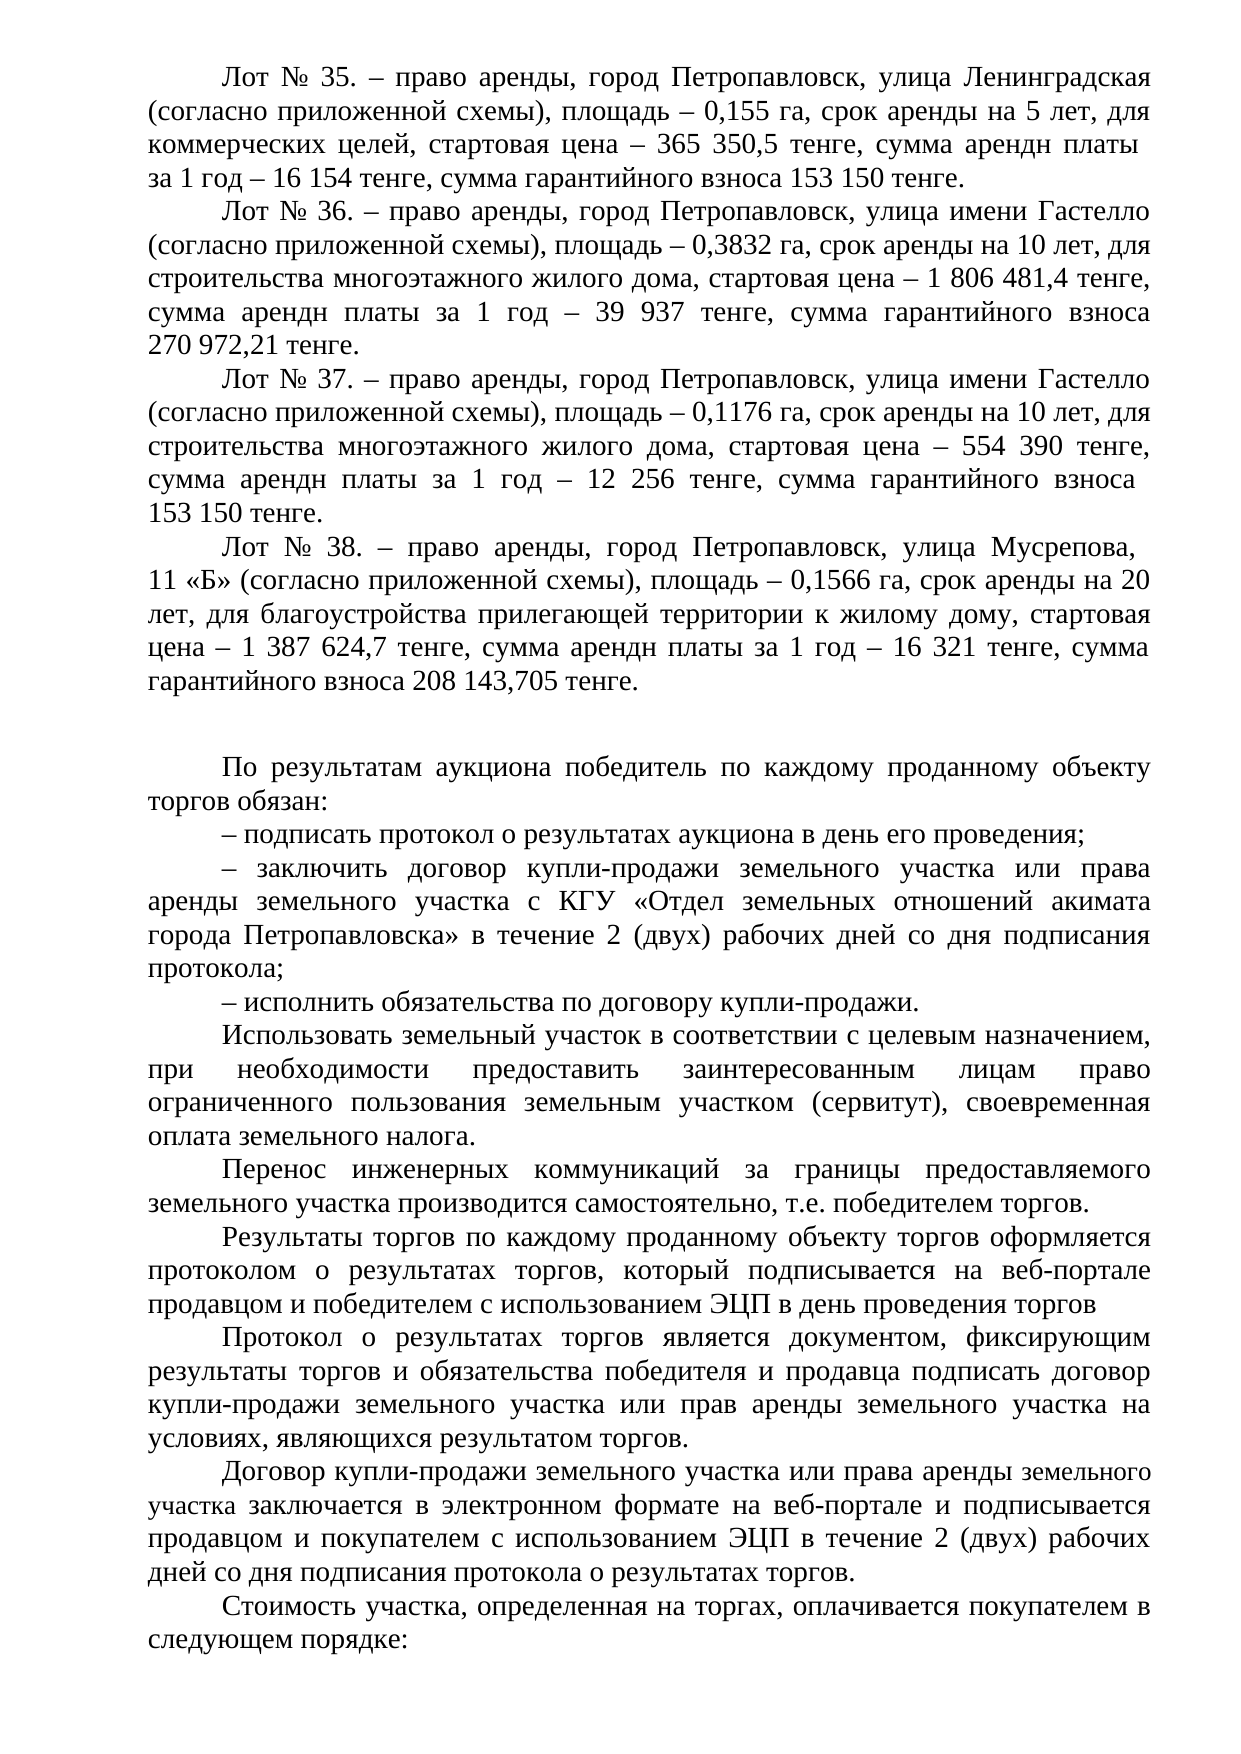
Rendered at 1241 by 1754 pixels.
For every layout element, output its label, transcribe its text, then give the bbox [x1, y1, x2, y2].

text – подписать протокол о результатах аукциона в день его проведения; [148, 816, 1152, 850]
text Лот № 38. – право аренды, город Петропавловск, улица Мусрепова, 11 «Б» (согласно приложенной схемы), площадь – 0,1566 га, срок аренды на 20 лет, для благоустройства прилегающей территории к жилому дому, стартовая цена – 1 387 624,7 тенге, сумма арендн платы за 1 год – 16 321 тенге, сумма гарантийного взноса 208 143,705 тенге. [148, 529, 1152, 696]
text – исполнить обязательства по договору купли-продажи. [148, 984, 1152, 1017]
text Договор купли-продажи земельного участка или права аренды земельного участка заключается в электронном формате на веб-портале и подписывается продавцом и покупателем с использованием ЭЦП в течение 2 (двух) рабочих дней со дня подписания протокола о результатах торгов. [148, 1453, 1152, 1588]
text Перенос инженерных коммуникаций за границы предоставляемого земельного участка производится самостоятельно, т.е. победителем торгов. [148, 1152, 1152, 1219]
text Стоимость участка, определенная на торгах, оплачивается покупателем в следующем порядке: [148, 1588, 1152, 1655]
text По результатам аукциона победитель по каждому проданному объекту торгов обязан: [148, 749, 1152, 816]
text Лот № 37. – право аренды, город Петропавловск, улица имени Гастелло (согласно приложенной схемы), площадь – 0,1176 га, срок аренды на 10 лет, для строительства многоэтажного жилого дома, стартовая цена – 554 390 тенге, сумма арендн платы за 1 год – 12 256 тенге, сумма гарантийного взноса 153 150 тенге. [148, 361, 1152, 529]
text Лот № 35. – право аренды, город Петропавловск, улица Ленинградская (согласно приложенной схемы), площадь – 0,155 га, срок аренды на 5 лет, для коммерческих целей, стартовая цена – 365 350,5 тенге, сумма арендн платы за 1 год – 16 154 тенге, сумма гарантийного взноса 153 150 тенге. [148, 59, 1152, 193]
text Результаты торгов по каждому проданному объекту торгов оформляется протоколом о результатах торгов, который подписывается на веб-портале продавцом и победителем с использованием ЭЦП в день проведения торгов [148, 1219, 1152, 1319]
text Лот № 36. – право аренды, город Петропавловск, улица имени Гастелло (согласно приложенной схемы), площадь – 0,3832 га, срок аренды на 10 лет, для строительства многоэтажного жилого дома, стартовая цена – 1 806 481,4 тенге, сумма арендн платы за 1 год – 39 937 тенге, сумма гарантийного взноса 270 972,21 тенге. [148, 193, 1152, 361]
text Протокол о результатах торгов является документом, фиксирующим результаты торгов и обязательства победителя и продавца подписать договор купли-продажи земельного участка или прав аренды земельного участка на условиях, являющихся результатом торгов. [148, 1319, 1152, 1453]
text – заключить договор купли-продажи земельного участка или права аренды земельного участка с КГУ «Отдел земельных отношений акимата города Петропавловска» в течение 2 (двух) рабочих дней со дня подписания протокола; [148, 850, 1152, 984]
text Использовать земельный участок в соответствии с целевым назначением, при необходимости предоставить заинтересованным лицам право ограниченного пользования земельным участком (сервитут), своевременная оплата земельного налога. [148, 1017, 1152, 1152]
